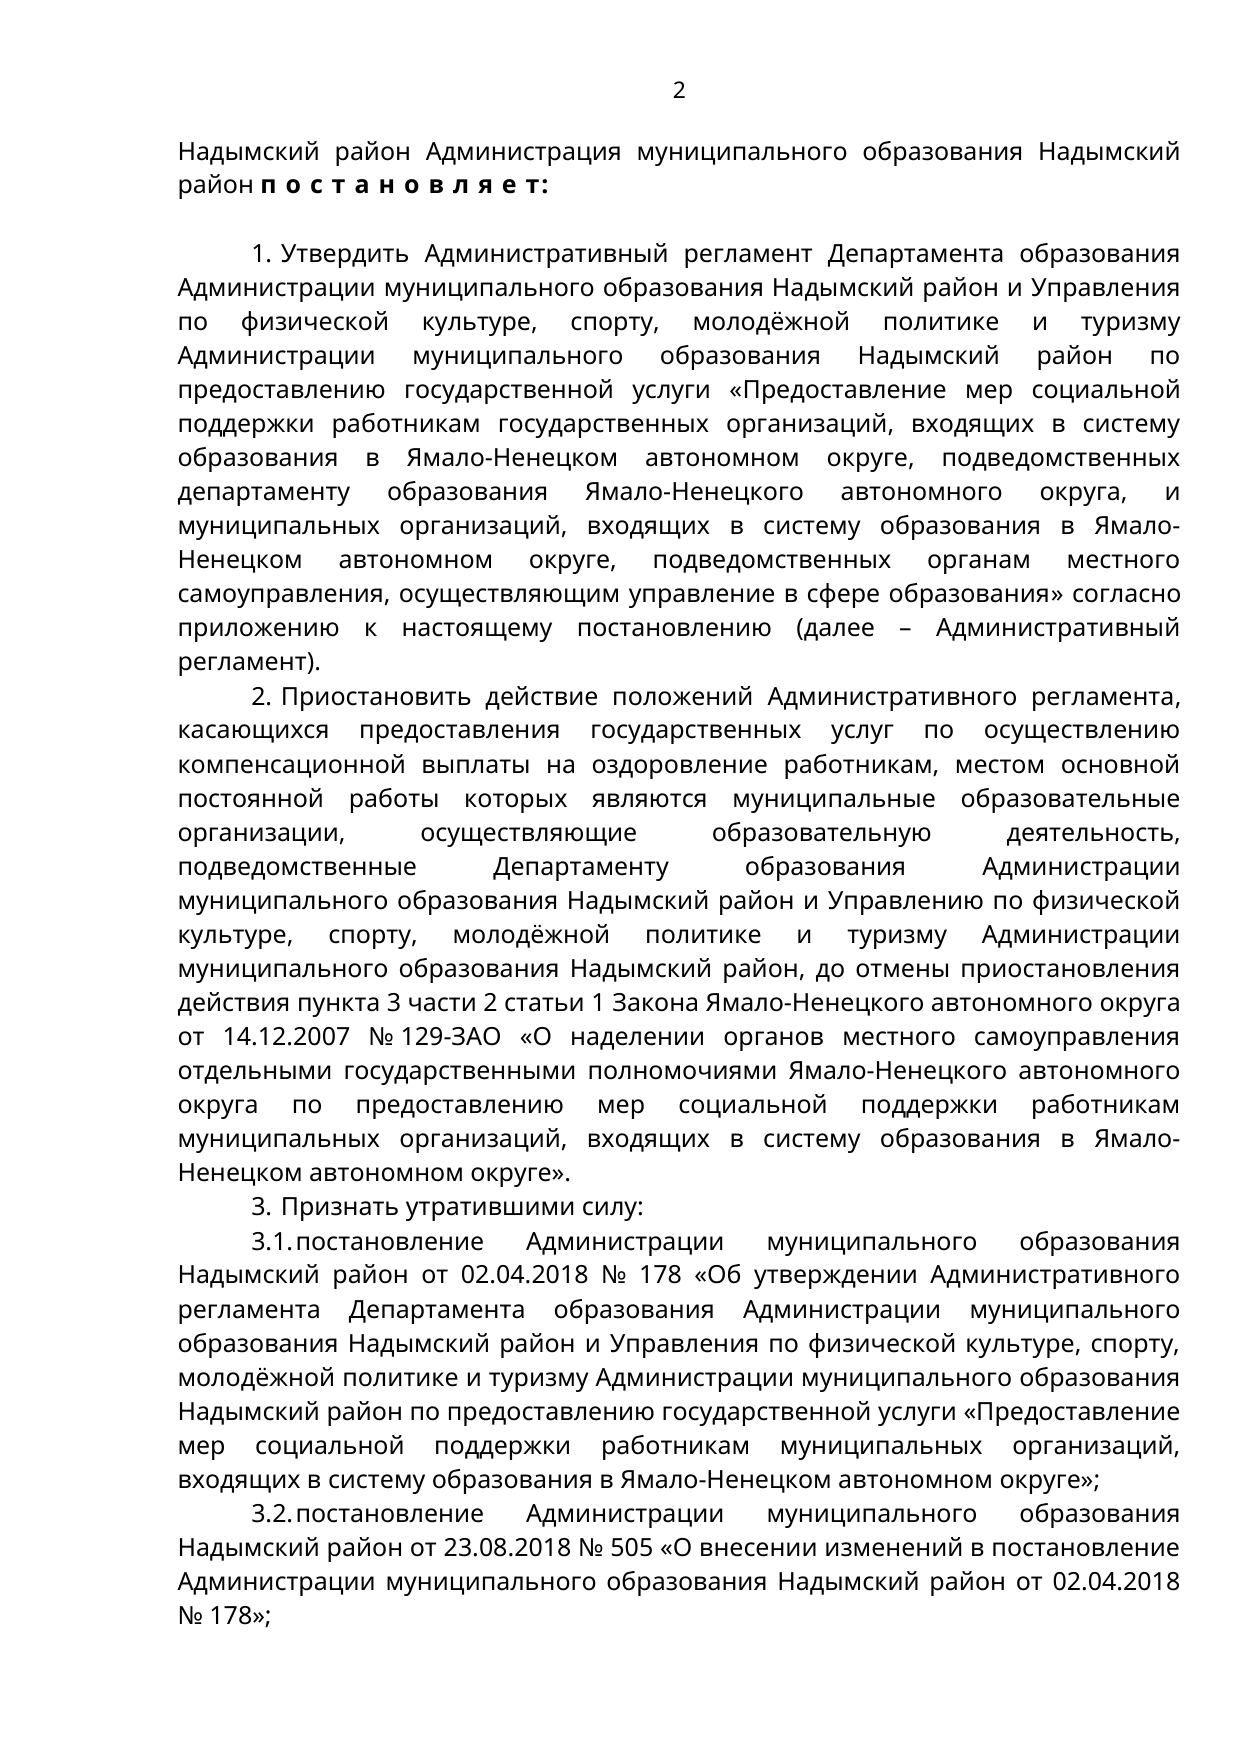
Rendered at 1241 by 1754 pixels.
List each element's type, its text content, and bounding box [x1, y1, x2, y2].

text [177, 133, 1181, 201]
table_header Утвердить Административный регламент Департамента образования Администрации муниципального образования Надымский район и Управления по физической культуре, спорту, молодёжной политике и туризму Администрации муниципального образования Надымский район по предоставлению государственной услуги «Предоставление мер социальной поддержки работникам государственных организаций, входящих в систему образования в Ямало-Ненецком автономном округе, подведомственных департаменту образования Ямало-Ненецкого автономного округа, и муниципальных организаций, входящих в систему образования в Ямало-Ненецком автономном округе, подведомственных органам местного самоуправления, осуществляющим управление в сфере образования» согласно приложению к настоящему постановлению (далее – Административный регламент). [177, 235, 1181, 678]
list постановление Администрации муниципального образования Надымский район от 23.08.2018 № 505 «О внесении изменений в постановление Администрации муниципального образования Надымский район от 02.04.2018 № 178»; [177, 1496, 1181, 1632]
list Признать утратившими силу: [177, 1189, 1181, 1223]
list постановление Администрации муниципального образования Надымский район от 02.04.2018 № 178 «Об утверждении Административного регламента Департамента образования Администрации муниципального образования Надымский район и Управления по физической культуре, спорту, молодёжной политике и туризму Администрации муниципального образования Надымский район по предоставлению государственной услуги «Предоставление мер социальной поддержки работникам муниципальных организаций, входящих в систему образования в Ямало-Ненецком автономном округе»; [177, 1223, 1181, 1496]
list Приостановить действие положений Административного регламента, касающихся предоставления государственных услуг по осуществлению компенсационной выплаты на оздоровление работникам, местом основной постоянной работы которых являются муниципальные образовательные организации, осуществляющие образовательную деятельность, подведомственные Департаменту образования Администрации муниципального образования Надымский район и Управлению по физической культуре, спорту, молодёжной политике и туризму Администрации муниципального образования Надымский район, до отмены приостановления действия пункта 3 части 2 статьи 1 Закона Ямало-Ненецкого автономного округа от 14.12.2007 № 129-ЗАО «О наделении органов местного самоуправления отдельными государственными полномочиями Ямало-Ненецкого автономного округа по предоставлению мер социальной поддержки работникам муниципальных организаций, входящих в систему образования в Ямало-Ненецком автономном округе». [177, 678, 1181, 1189]
